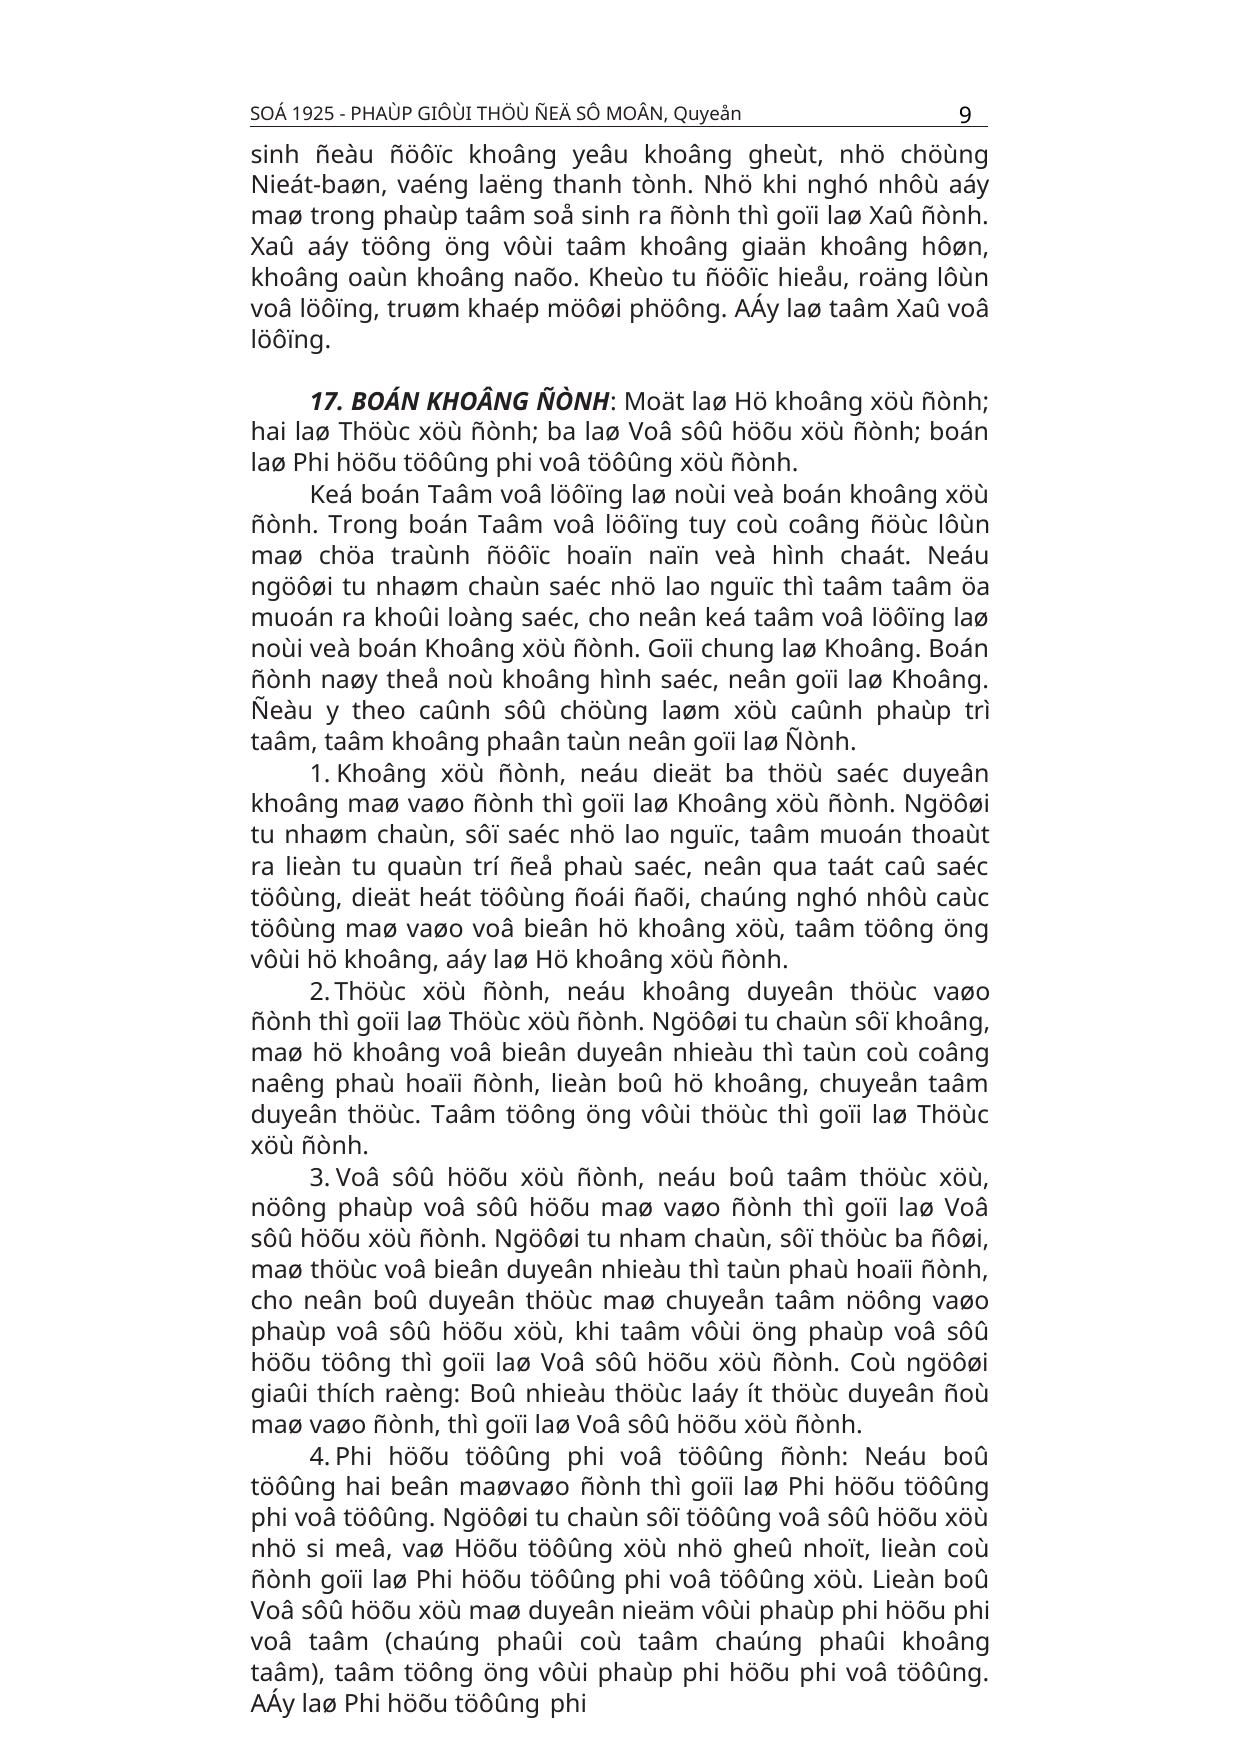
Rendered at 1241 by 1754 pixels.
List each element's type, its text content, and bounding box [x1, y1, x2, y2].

list Phi höõu töôûng phi voâ töôûng ñònh: Neáu boû töôûng hai beân maøvaøo ñònh thì goïi laø Phi höõu töôûng phi voâ töôûng. Ngöôøi tu chaùn sôï töôûng voâ sôû höõu xöù nhö si meâ, vaø Höõu töôûng xöù nhö gheû nhoït, lieàn coù ñònh goïi laø Phi höõu töôûng phi voâ töôûng xöù. Lieàn boû Voâ sôû höõu xöù maø duyeân nieäm vôùi phaùp phi höõu phi voâ taâm (chaúng phaûi coù taâm chaúng phaûi khoâng taâm), taâm töông öng vôùi phaùp phi höõu phi voâ töôûng. AÁy laø Phi höõu töôûng phi [250, 1441, 990, 1720]
list Khoâng xöù ñònh, neáu dieät ba thöù saéc duyeân khoâng maø vaøo ñònh thì goïi laø Khoâng xöù ñònh. Ngöôøi tu nhaøm chaùn, sôï saéc nhö lao nguïc, taâm muoán thoaùt ra lieàn tu quaùn trí ñeå phaù saéc, neân qua taát caû saéc töôùng, dieät heát töôùng ñoái ñaõi, chaúng nghó nhôù caùc töôùng maø vaøo voâ bieân hö khoâng xöù, taâm töông öng vôùi hö khoâng, aáy laø Hö khoâng xöù ñònh. [250, 758, 990, 975]
text sinh ñeàu ñöôïc khoâng yeâu khoâng gheùt, nhö chöùng Nieát-baøn, vaéng laëng thanh tònh. Nhö khi nghó nhôù aáy maø trong phaùp taâm soå sinh ra ñònh thì goïi laø Xaû ñònh. Xaû aáy töông öng vôùi taâm khoâng giaän khoâng hôøn, khoâng oaùn khoâng naõo. Kheùo tu ñöôïc hieåu, roäng lôùn voâ löôïng, truøm khaép möôøi phöông. AÁy laø taâm Xaû voâ löôïng. [250, 138, 990, 356]
list Voâ sôû höõu xöù ñònh, neáu boû taâm thöùc xöù, nöông phaùp voâ sôû höõu maø vaøo ñònh thì goïi laø Voâ sôû höõu xöù ñònh. Ngöôøi tu nham chaùn, sôï thöùc ba ñôøi, maø thöùc voâ bieân duyeân nhieàu thì taùn phaù hoaïi ñònh, cho neân boû duyeân thöùc maø chuyeån taâm nöông vaøo phaùp voâ sôû höõu xöù, khi taâm vôùi öng phaùp voâ sôû höõu töông thì goïi laø Voâ sôû höõu xöù ñònh. Coù ngöôøi giaûi thích raèng: Boû nhieàu thöùc laáy ít thöùc duyeân ñoù maø vaøo ñònh, thì goïi laø Voâ sôû höõu xöù ñònh. [250, 1161, 990, 1441]
text 17. BOÁN KHOÂNG ÑÒNH: Moät laø Hö khoâng xöù ñònh; hai laø Thöùc xöù ñònh; ba laø Voâ sôû höõu xöù ñònh; boán laø Phi höõu töôûng phi voâ töôûng xöù ñònh. [250, 386, 990, 479]
list Thöùc xöù ñònh, neáu khoâng duyeân thöùc vaøo ñònh thì goïi laø Thöùc xöù ñònh. Ngöôøi tu chaùn sôï khoâng, maø hö khoâng voâ bieân duyeân nhieàu thì taùn coù coâng naêng phaù hoaïi ñònh, lieàn boû hö khoâng, chuyeån taâm duyeân thöùc. Taâm töông öng vôùi thöùc thì goïi laø Thöùc xöù ñònh. [250, 975, 990, 1161]
text Keá boán Taâm voâ löôïng laø noùi veà boán khoâng xöù ñònh. Trong boán Taâm voâ löôïng tuy coù coâng ñöùc lôùn maø chöa traùnh ñöôïc hoaïn naïn veà hình chaát. Neáu ngöôøi tu nhaøm chaùn saéc nhö lao nguïc thì taâm taâm öa muoán ra khoûi loàng saéc, cho neân keá taâm voâ löôïng laø noùi veà boán Khoâng xöù ñònh. Goïi chung laø Khoâng. Boán ñònh naøy theå noù khoâng hình saéc, neân goïi laø Khoâng. Ñeàu y theo caûnh sôû chöùng laøm xöù caûnh phaùp trì taâm, taâm khoâng phaân taùn neân goïi laø Ñònh. [250, 479, 990, 758]
